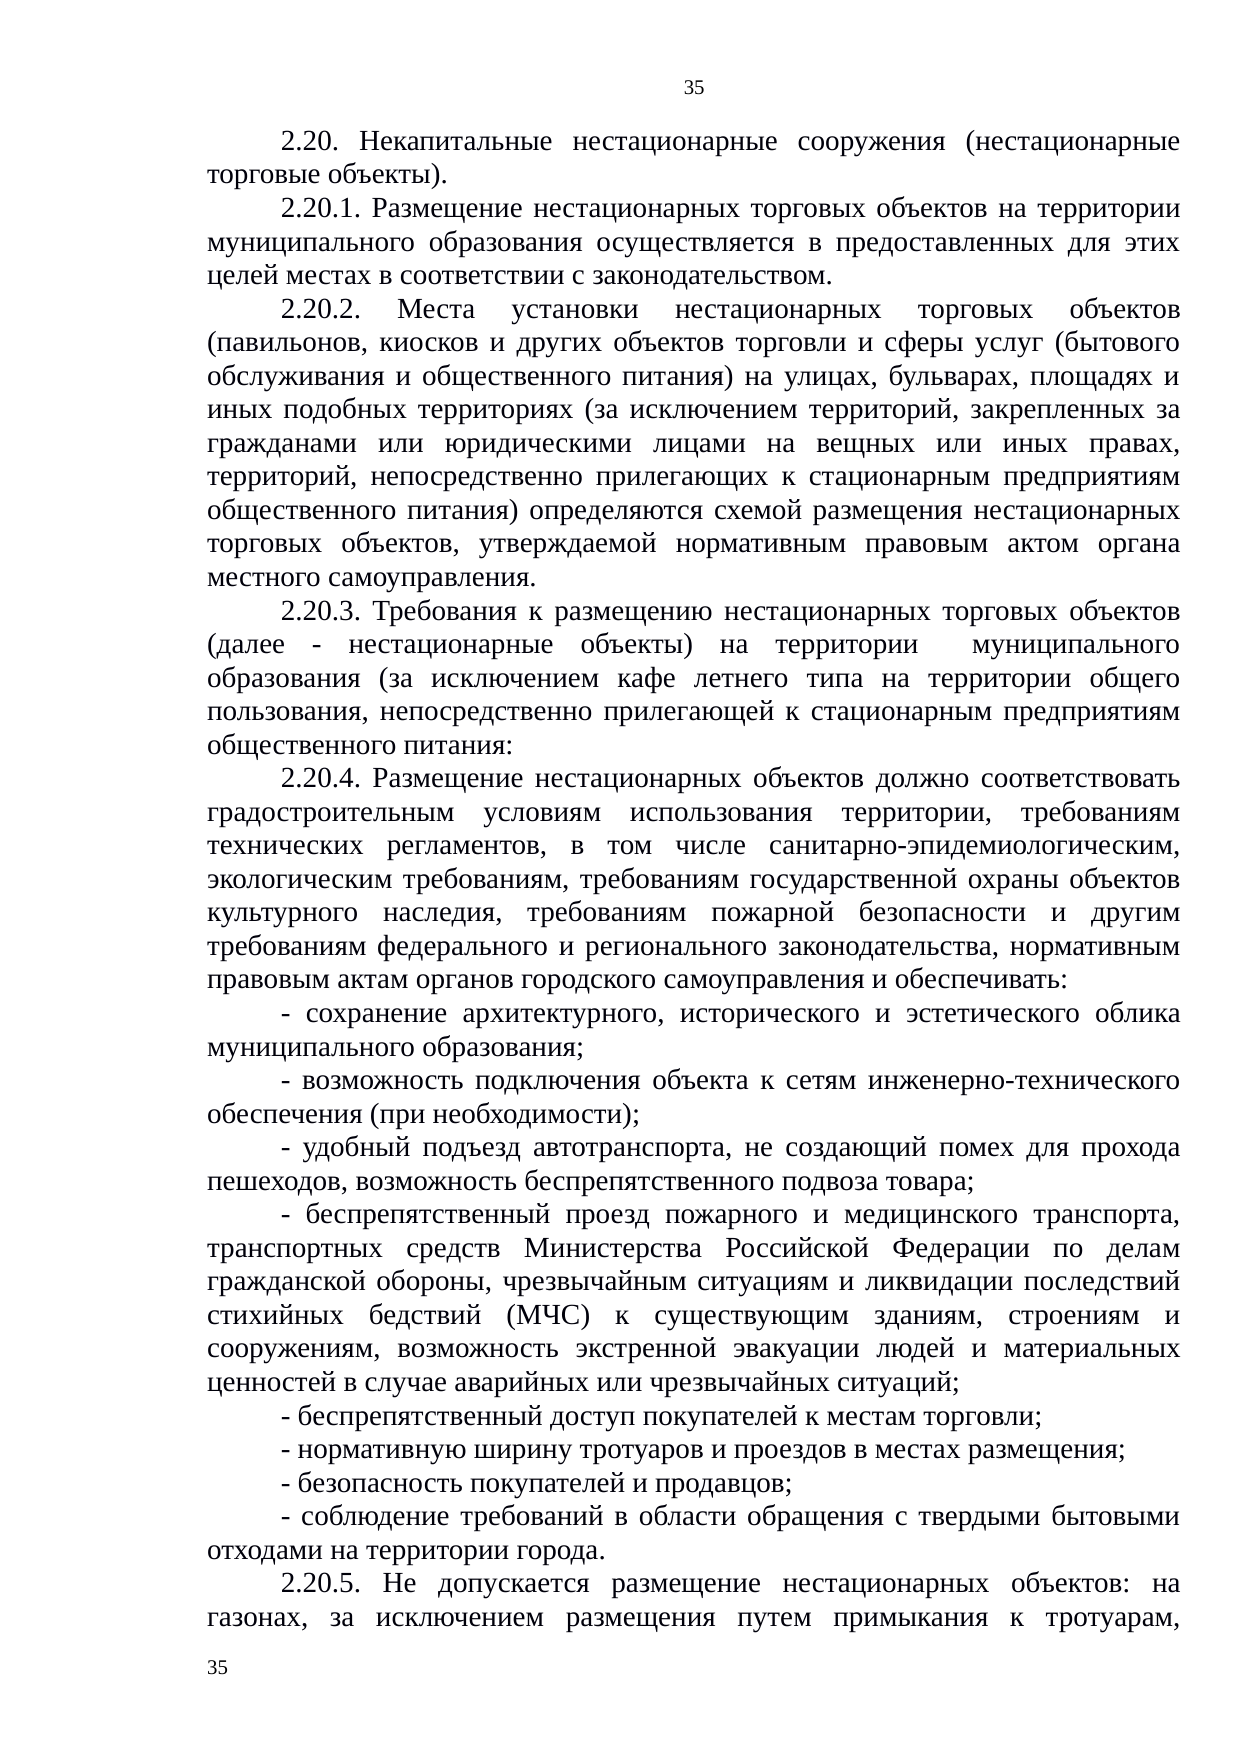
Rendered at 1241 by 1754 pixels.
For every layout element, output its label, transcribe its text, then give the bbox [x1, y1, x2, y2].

text 2.20. Некапитальные нестационарные сооружения (нестационарные торговые объекты). [207, 123, 1181, 190]
text - соблюдение требований в области обращения с твердыми бытовыми отходами на территории города. [207, 1498, 1181, 1565]
text - беспрепятственный доступ покупателей к местам торговли; [207, 1398, 1181, 1431]
text 2.20.2. Места установки нестационарных торговых объектов (павильонов, киосков и других объектов торговли и сферы услуг (бытового обслуживания и общественного питания) на улицах, бульварах, площадях и иных подобных территориях (за исключением территорий, закрепленных за гражданами или юридическими лицами на вещных или иных правах, территорий, непосредственно прилегающих к стационарным предприятиям общественного питания) определяются схемой размещения нестационарных торговых объектов, утверждаемой нормативным правовым актом органа местного самоуправления. [207, 291, 1181, 593]
text - возможность подключения объекта к сетям инженерно-технического обеспечения (при необходимости); [207, 1062, 1181, 1129]
text 2.20.3. Требования к размещению нестационарных торговых объектов (далее - нестационарные объекты) на территории муниципального образования (за исключением кафе летнего типа на территории общего пользования, непосредственно прилегающей к стационарным предприятиям общественного питания: [207, 593, 1181, 760]
text - нормативную ширину тротуаров и проездов в местах размещения; [207, 1431, 1181, 1465]
text - удобный подъезд автотранспорта, не создающий помех для прохода пешеходов, возможность беспрепятственного подвоза товара; [207, 1129, 1181, 1196]
text - сохранение архитектурного, исторического и эстетического облика муниципального образования; [207, 995, 1181, 1062]
text 2.20.4. Размещение нестационарных объектов должно соответствовать градостроительным условиям использования территории, требованиям технических регламентов, в том числе санитарно-эпидемиологическим, экологическим требованиям, требованиям государственной охраны объектов культурного наследия, требованиям пожарной безопасности и другим требованиям федерального и регионального законодательства, нормативным правовым актам органов городского самоуправления и обеспечивать: [207, 760, 1181, 995]
text 2.20.1. Размещение нестационарных торговых объектов на территории муниципального образования осуществляется в предоставленных для этих целей местах в соответствии с законодательством. [207, 190, 1181, 291]
text - беспрепятственный проезд пожарного и медицинского транспорта, транспортных средств Министерства Российской Федерации по делам гражданской обороны, чрезвычайным ситуациям и ликвидации последствий стихийных бедствий (МЧС) к существующим зданиям, строениям и сооружениям, возможность экстренной эвакуации людей и материальных ценностей в случае аварийных или чрезвычайных ситуаций; [207, 1196, 1181, 1398]
text - безопасность покупателей и продавцов; [207, 1465, 1181, 1498]
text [207, 1565, 1181, 1632]
